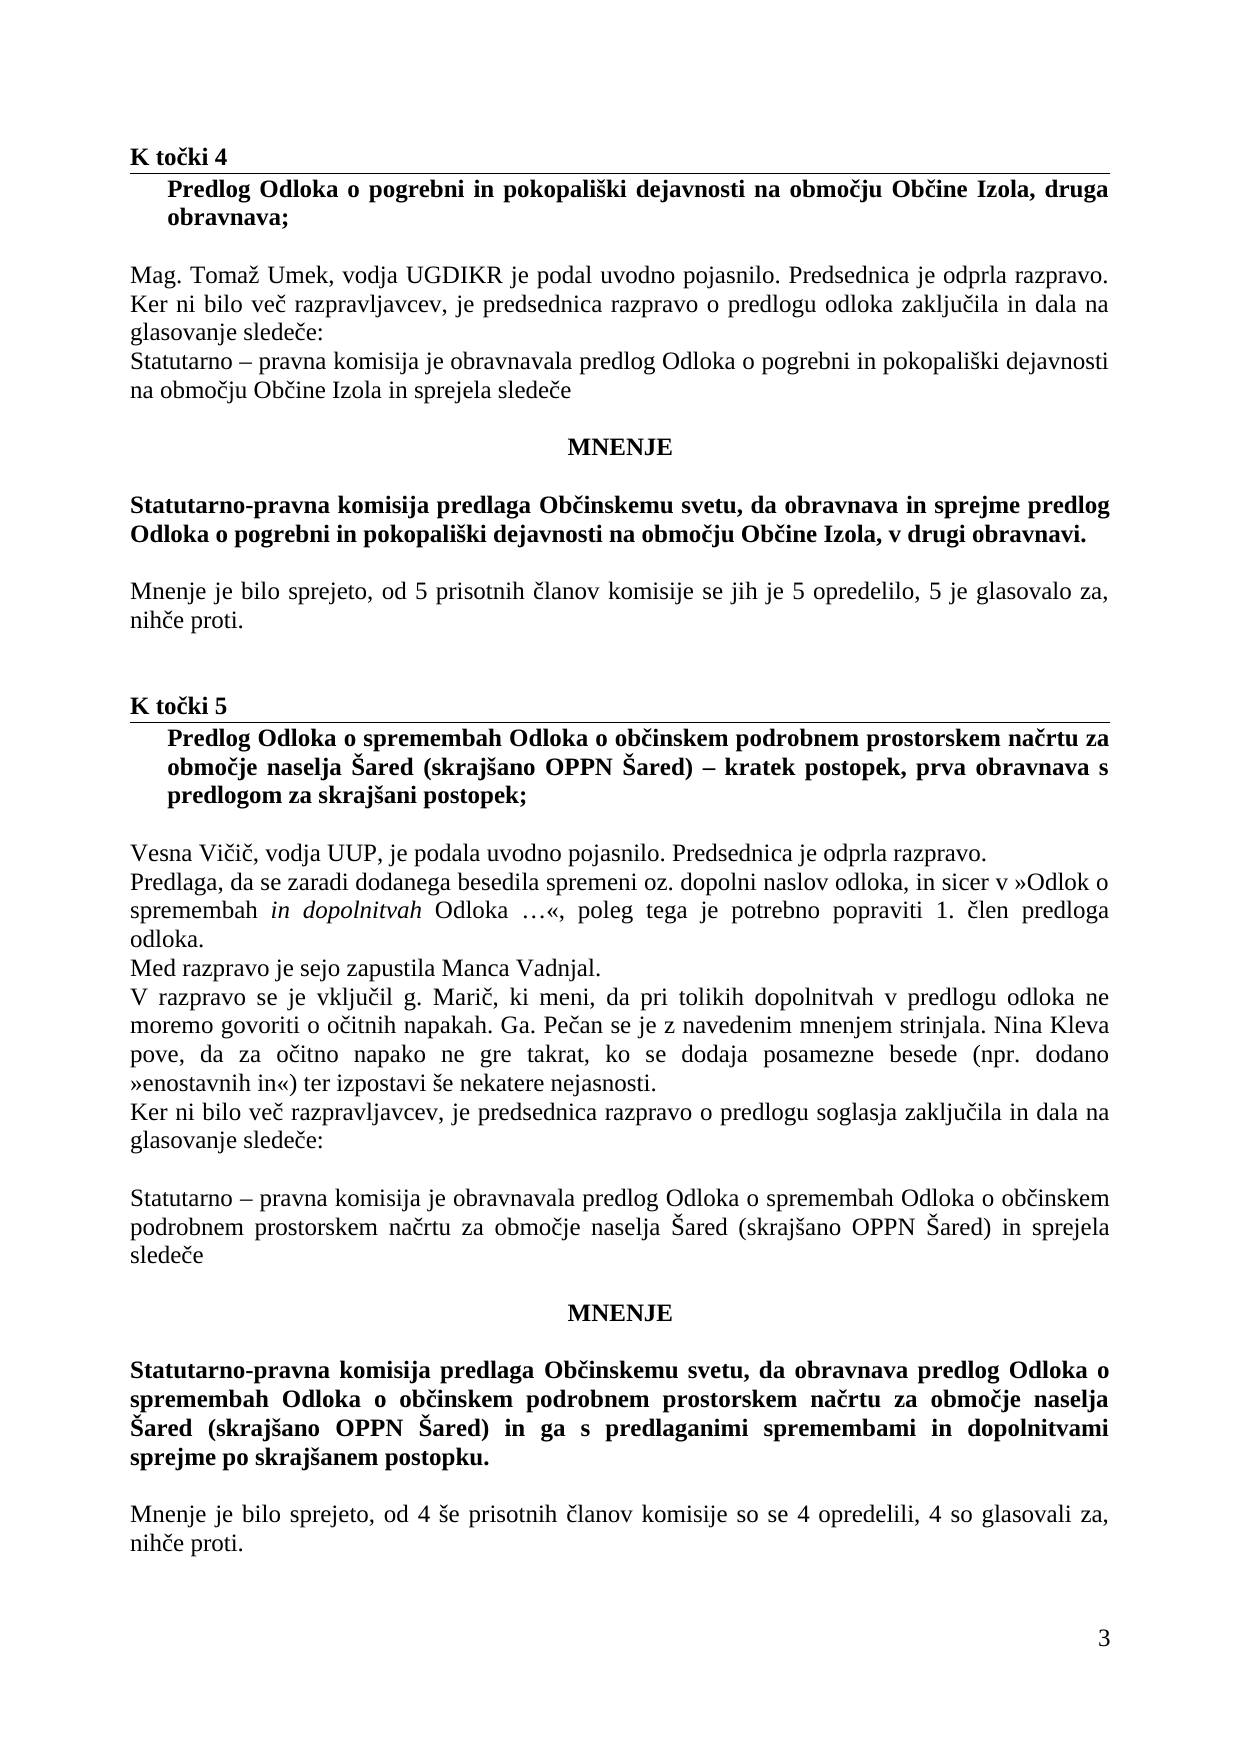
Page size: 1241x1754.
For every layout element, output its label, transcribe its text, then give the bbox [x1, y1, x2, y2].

text Vesna Vičič, vodja UUP, je podala uvodno pojasnilo. Predsednica je odprla razpravo. [130, 838, 1110, 867]
text Statutarno – pravna komisija je obravnavala predlog Odloka o pogrebni in pokopališki dejavnosti na območju Občine Izola in sprejela sledeče [130, 346, 1110, 404]
text K točki 5 [130, 691, 1110, 722]
text Mnenje je bilo sprejeto, od 5 prisotnih članov komisije se jih je 5 opredelilo, 5 je glasovalo za, nihče proti. [130, 576, 1110, 634]
text Predlaga, da se zaradi dodanega besedila spremeni oz. dopolni naslov odloka, in sicer v »Odlok o spremembah in dopolnitvah Odloka …«, poleg tega je potrebno popraviti 1. člen predloga odloka. [130, 867, 1110, 953]
text Ker ni bilo več razpravljavcev, je predsednica razpravo o predlogu soglasja zaključila in dala na glasovanje sledeče: [130, 1097, 1110, 1154]
text Mag. Tomaž Umek, vodja UGDIKR je podal uvodno pojasnilo. Predsednica je odprla razpravo. Ker ni bilo več razpravljavcev, je predsednica razpravo o predlogu odloka zaključila in dala na glasovanje sledeče: [130, 260, 1110, 346]
text Statutarno-pravna komisija predlaga Občinskemu svetu, da obravnava in sprejme predlog Odloka o pogrebni in pokopališki dejavnosti na območju Občine Izola, v drugi obravnavi. [130, 490, 1110, 547]
text Med razpravo je sejo zapustila Manca Vadnjal. [130, 953, 1110, 982]
text Predlog Odloka o pogrebni in pokopališki dejavnosti na območju Občine Izola, druga obravnava; [167, 174, 1110, 231]
text K točki 4 [130, 142, 1110, 173]
text Mnenje je bilo sprejeto, od 4 še prisotnih članov komisije so se 4 opredelili, 4 so glasovali za, nihče proti. [130, 1499, 1110, 1557]
text Statutarno – pravna komisija je obravnavala predlog Odloka o spremembah Odloka o občinskem podrobnem prostorskem načrtu za območje naselja Šared (skrajšano OPPN Šared) in sprejela sledeče [130, 1183, 1110, 1269]
text V razpravo se je vključil g. Marič, ki meni, da pri tolikih dopolnitvah v predlogu odloka ne moremo govoriti o očitnih napakah. Ga. Pečan se je z navedenim mnenjem strinjala. Nina Kleva pove, da za očitno napako ne gre takrat, ko se dodaja posamezne besede (npr. dodano »enostavnih in«) ter izpostavi še nekatere nejasnosti. [130, 982, 1110, 1097]
text Predlog Odloka o spremembah Odloka o občinskem podrobnem prostorskem načrtu za območje naselja Šared (skrajšano OPPN Šared) – kratek postopek, prva obravnava s predlogom za skrajšani postopek; [167, 723, 1110, 809]
text MNENJE [130, 1298, 1110, 1327]
text Statutarno-pravna komisija predlaga Občinskemu svetu, da obravnava predlog Odloka o spremembah Odloka o občinskem podrobnem prostorskem načrtu za območje naselja Šared (skrajšano OPPN Šared) in ga s predlaganimi spremembami in dopolnitvami sprejme po skrajšanem postopku. [130, 1356, 1110, 1471]
text MNENJE [130, 432, 1110, 461]
